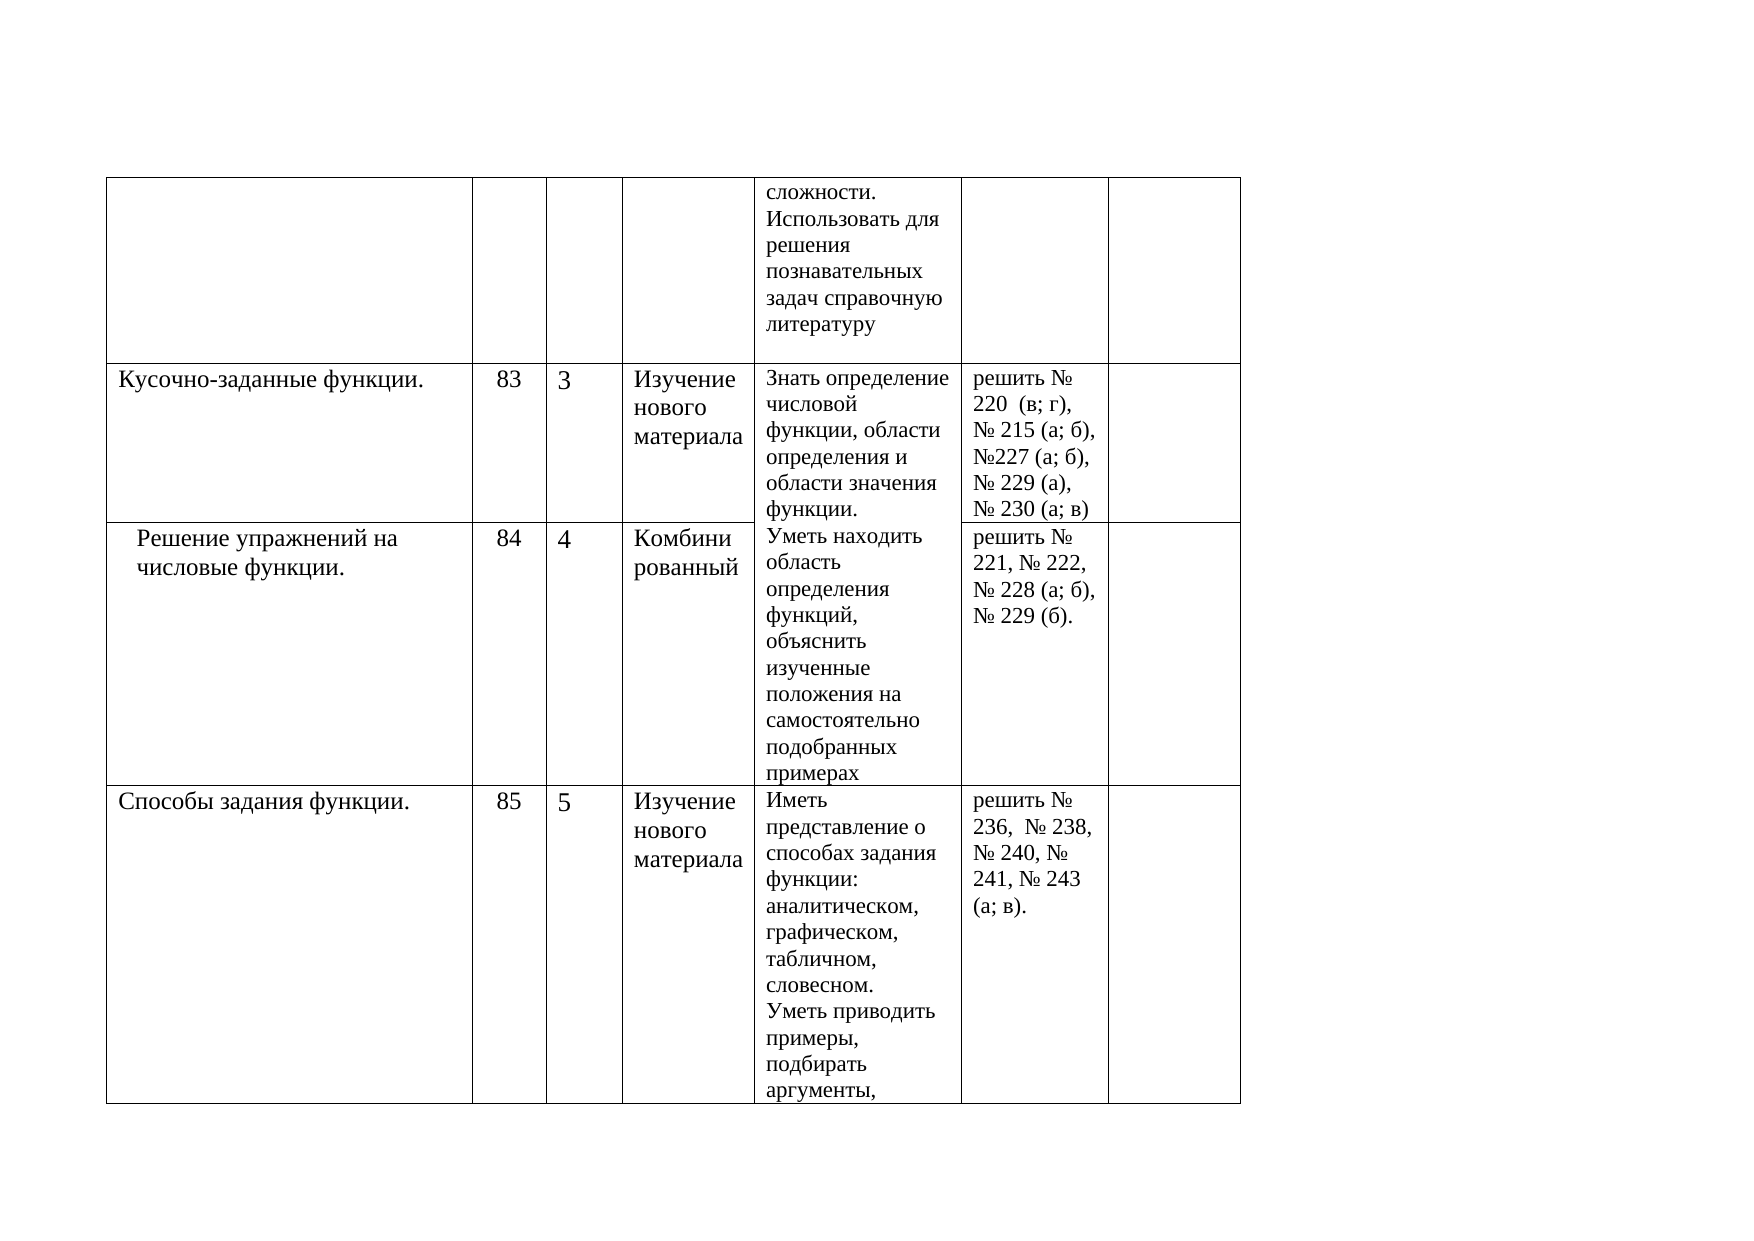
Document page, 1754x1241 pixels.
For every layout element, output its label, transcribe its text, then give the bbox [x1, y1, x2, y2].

table_cell [1109, 364, 1240, 522]
table_cell 85 [473, 786, 546, 1103]
table_cell 3 [547, 364, 622, 522]
table_cell [1109, 178, 1240, 363]
table_cell [1109, 523, 1240, 785]
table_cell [962, 786, 1108, 1103]
table_cell Изучение нового материала [623, 364, 754, 522]
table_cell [755, 786, 961, 1103]
table_cell 4 [547, 523, 622, 785]
table_cell Знать определение числовой функции, области определения и области значения функции. Уметь находить область определения функций, объяснить изученные положения на самостоятельно подобранных примерах [755, 364, 961, 785]
table_cell решить № 220 (в; г), № 215 (а; б), №227 (а; б), № 229 (а), № 230 (а; в) [962, 364, 1108, 522]
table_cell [107, 786, 472, 1103]
table_cell 82 [473, 178, 546, 363]
table_cell 83 [473, 364, 546, 522]
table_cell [107, 178, 472, 363]
table_cell Решение упражнений на числовые функции. [107, 523, 472, 785]
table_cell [962, 178, 1108, 363]
table_cell 2 [547, 178, 622, 363]
table_cell [1109, 786, 1240, 1103]
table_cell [755, 178, 961, 363]
table_cell решить № 221, № 222, № 228 (а; б), № 229 (б). [962, 523, 1108, 785]
table_cell 84 [473, 523, 546, 785]
table_cell 5 [547, 786, 622, 1103]
table_cell Кусочно-заданные функции. [107, 364, 472, 522]
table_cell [623, 178, 754, 363]
table_cell Комбинированный [623, 523, 754, 785]
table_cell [623, 786, 754, 1103]
